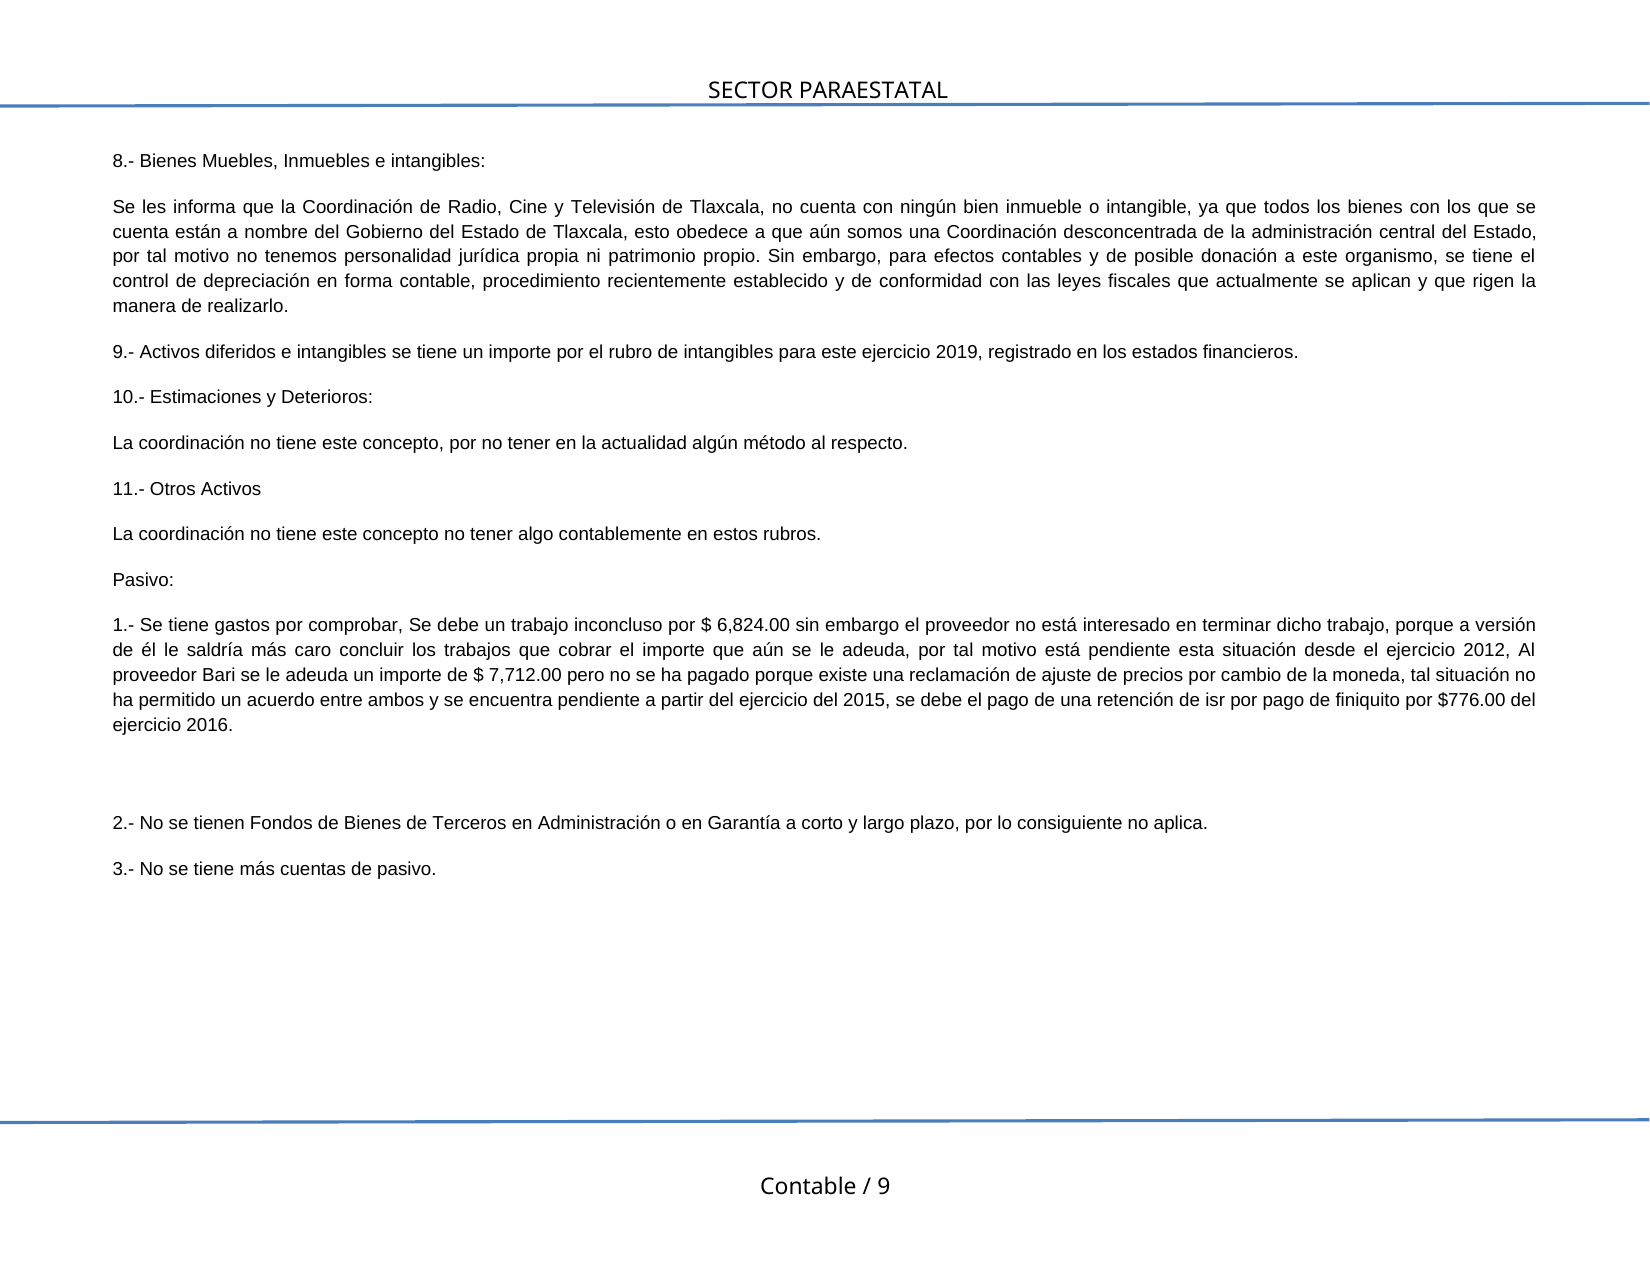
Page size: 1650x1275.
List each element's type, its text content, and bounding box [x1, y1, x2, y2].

text La coordinación no tiene este concepto, por no tener en la actualidad algún método al respecto. [112, 432, 1538, 453]
text Pasivo: [112, 568, 1538, 590]
text 2.- No se tienen Fondos de Bienes de Terceros en Administración o en Garantía a corto y largo plazo, por lo consiguiente no aplica. [112, 812, 1538, 833]
text Se les informa que la Coordinación de Radio, Cine y Televisión de Tlaxcala, no cuenta con ningún bien inmueble o intangible, ya que todos los bienes con los que se cuenta están a nombre del Gobierno del Estado de Tlaxcala, esto obedece a que aún somos una Coordinación desconcentrada de la administración central del Estado, por tal motivo no tenemos personalidad jurídica propia ni patrimonio propio. Sin embargo, para efectos contables y de posible donación a este organismo, se tiene el control de depreciación en forma contable, procedimiento recientemente establecido y de conformidad con las leyes fiscales que actualmente se aplican y que rigen la manera de realizarlo. [112, 196, 1538, 316]
text 9.- Activos diferidos e intangibles se tiene un importe por el rubro de intangibles para este ejercicio 2019, registrado en los estados financieros. [112, 340, 1538, 362]
text La coordinación no tiene este concepto no tener algo contablemente en estos rubros. [112, 523, 1538, 544]
text 10.- Estimaciones y Deterioros: [112, 386, 1538, 408]
text 3.- No se tiene más cuentas de pasivo. [112, 858, 1538, 879]
text 1.- Se tiene gastos por comprobar, Se debe un trabajo inconcluso por $ 6,824.00 sin embargo el proveedor no está interesado en terminar dicho trabajo, porque a versión de él le saldría más caro concluir los trabajos que cobrar el importe que aún se le adeuda, por tal motivo está pendiente esta situación desde el ejercicio 2012, Al proveedor Bari se le adeuda un importe de $ 7,712.00 pero no se ha pagado porque existe una reclamación de ajuste de precios por cambio de la moneda, tal situación no ha permitido un acuerdo entre ambos y se encuentra pendiente a partir del ejercicio del 2015, se debe el pago de una retención de isr por pago de finiquito por $776.00 del ejercicio 2016. [112, 614, 1538, 735]
text 8.- Bienes Muebles, Inmuebles e intangibles: [112, 150, 1538, 172]
text 11.- Otros Activos [112, 477, 1538, 499]
